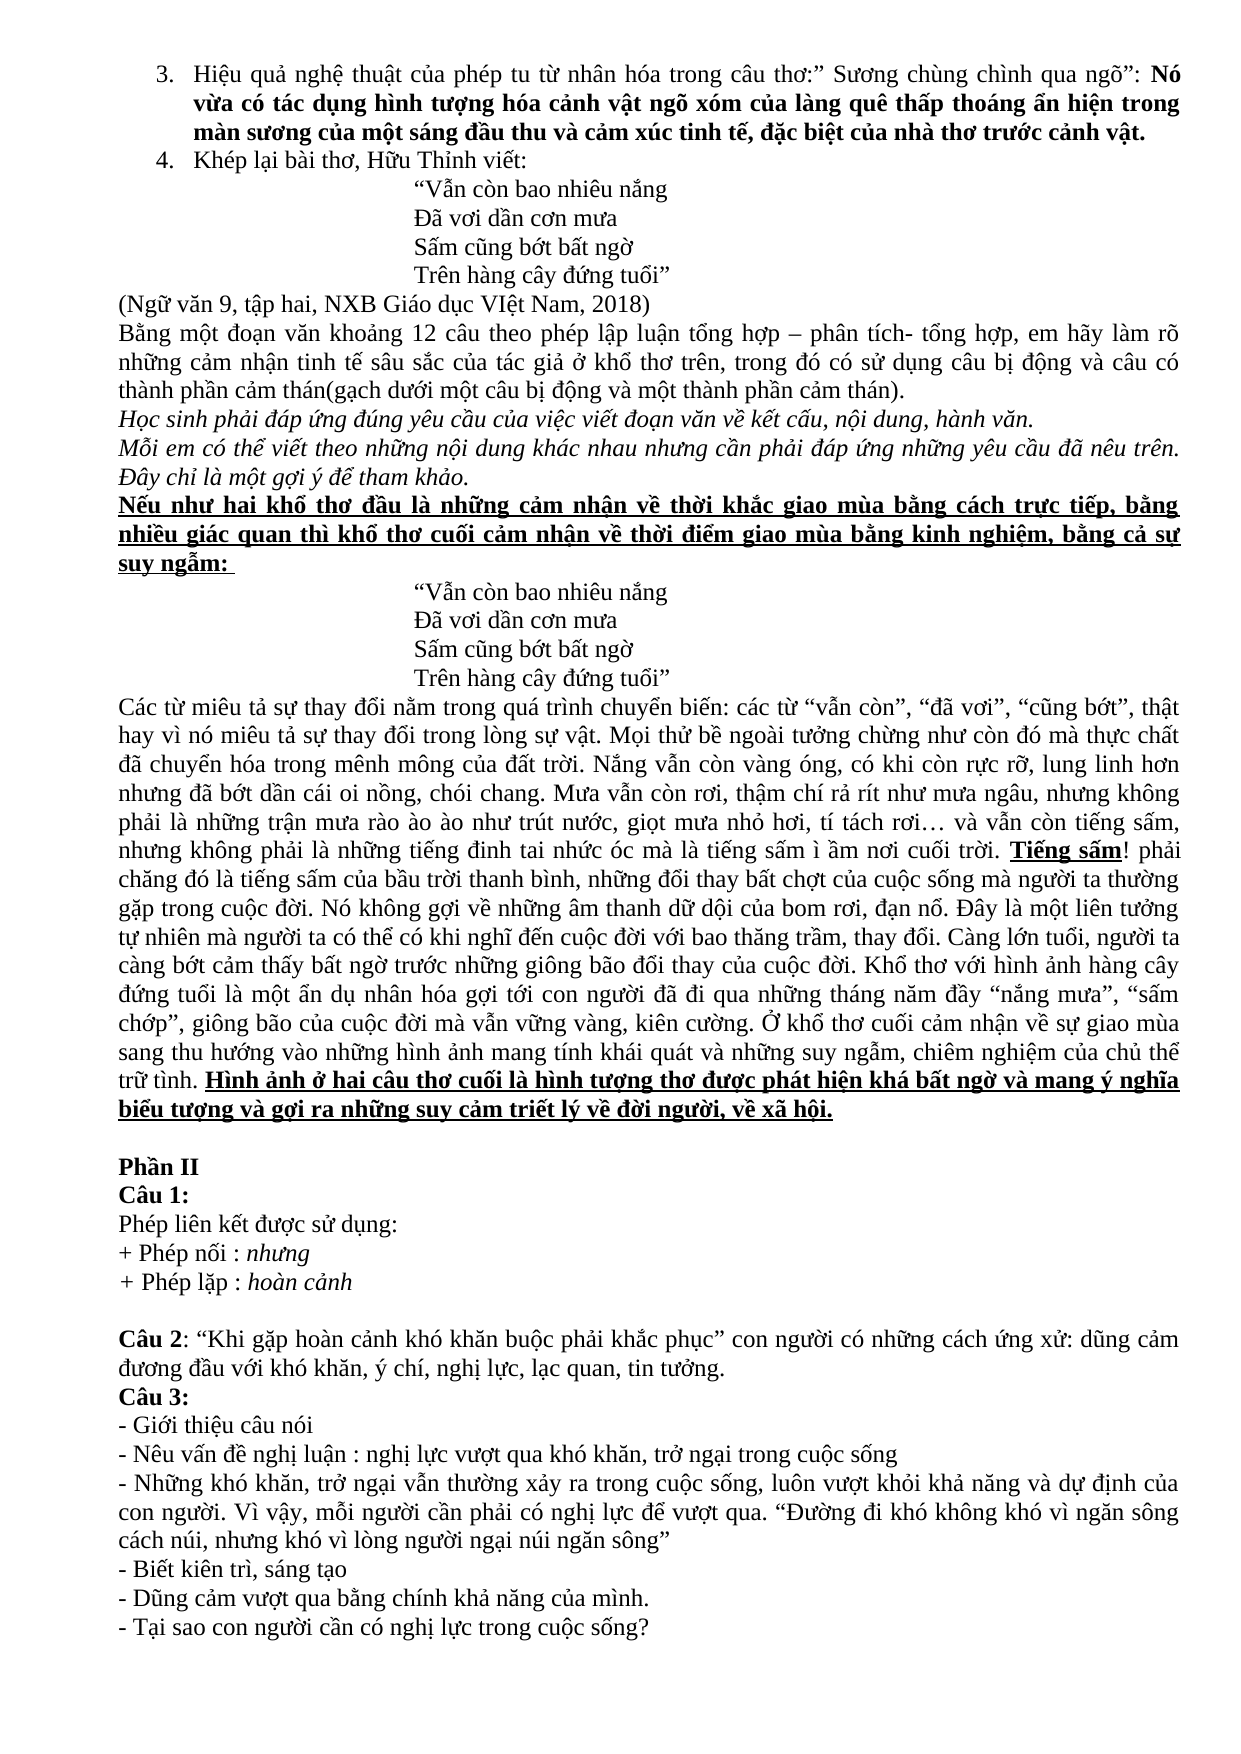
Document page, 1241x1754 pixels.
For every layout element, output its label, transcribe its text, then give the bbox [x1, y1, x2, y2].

text Bằng một đoạn văn khoảng 12 câu theo phép lập luận tổng hợp – phân tích- tổng hợp, em hãy làm rõ những cảm nhận tinh tế sâu sắc của tác giả ở khổ thơ trên, trong đó có sử dụng câu bị động và câu có thành phần cảm thán(gạch dưới một câu bị động và một thành phần cảm thán). [118, 318, 1181, 404]
text - Tại sao con người cần có nghị lực trong cuộc sống? [118, 1612, 1181, 1640]
text Trên hàng cây đứng tuổi” [413, 260, 1181, 289]
text + Phép lặp : hoàn cảnh [118, 1267, 1181, 1295]
text - Biết kiên trì, sáng tạo [118, 1554, 1181, 1583]
text Nếu như hai khổ thơ đầu là những cảm nhận về thời khắc giao mùa bằng cách trực tiếp, bằng nhiều giác quan thì khổ thơ cuối cảm nhận về thời điểm giao mùa bằng kinh nghiệm, bằng cả sự suy ngẫm: [118, 546, 1181, 577]
text Phép liên kết được sử dụng: [118, 1209, 1181, 1238]
text “Vẫn còn bao nhiêu nắng [413, 577, 1181, 605]
text Nếu như hai khổ thơ đầu là những cảm nhận về thời khắc giao mùa bằng cách trực tiếp, bằng nhiều giác quan thì khổ thơ cuối cảm nhận về thời điểm giao mùa bằng kinh nghiệm, bằng cả sự suy ngẫm: [118, 490, 1181, 544]
text (Ngữ văn 9, tập hai, NXB Giáo dục VIệt Nam, 2018) [118, 289, 1181, 318]
text Câu 2: “Khi gặp hoàn cảnh khó khăn buộc phải khắc phục” con người có những cách ứng xử: dũng cảm đương đầu với khó khăn, ý chí, nghị lực, lạc quan, tin tưởng. [118, 1324, 1181, 1382]
text Đã vơi dần cơn mưa [413, 203, 1181, 232]
text Câu 1: [118, 1180, 1181, 1209]
text - Nêu vấn đề nghị luận : nghị lực vượt qua khó khăn, trở ngại trong cuộc sống [118, 1439, 1181, 1468]
text Các từ miêu tả sự thay đổi nằm trong quá trình chuyển biến: các từ “vẫn còn”, “đã vơi”, “cũng bớt”, thật hay vì nó miêu tả sự thay đổi trong lòng sự vật. Mọi thử bề ngoài tưởng chừng như còn đó mà thực chất đã chuyển hóa trong mênh mông của đất trời. Nắng vẫn còn vàng óng, có khi còn rực rỡ, lung linh hơn nhưng đã bớt dần cái oi nồng, chói chang. Mưa vẫn còn rơi, thậm chí rả rít như mưa ngâu, nhưng không phải là những trận mưa rào ào ào như trút nước, giọt mưa nhỏ hơi, tí tách rơi… và vẫn còn tiếng sấm, nhưng không phải là những tiếng đinh tai nhức óc mà là tiếng sấm ì ầm nơi cuối trời. Tiếng sấm! phải chăng đó là tiếng sấm của bầu trời thanh bình, những đổi thay bất chợt của cuộc sống mà người ta thường gặp trong cuộc đời. Nó không gợi về những âm thanh dữ dội của bom rơi, đạn nổ. Đây là một liên tưởng tự nhiên mà người ta có thể có khi nghĩ đến cuộc đời với bao thăng trầm, thay đổi. Càng lớn tuổi, người ta càng bớt cảm thấy bất ngờ trước những giông bão đổi thay của cuộc đời. Khổ thơ với hình ảnh hàng cây đứng tuổi là một ẩn dụ nhân hóa gợi tới con người đã đi qua những tháng năm đầy “nắng mưa”, “sấm chớp”, giông bão của cuộc đời mà vẫn vững vàng, kiên cường. Ở khổ thơ cuối cảm nhận về sự giao mùa sang thu hướng vào những hình ảnh mang tính khái quát và những suy ngẫm, chiêm nghiệm của chủ thể trữ tình. Hình ảnh ở hai câu thơ cuối là hình tượng thơ được phát hiện khá bất ngờ và mang ý nghĩa biểu tượng và gợi ra những suy cảm triết lý về đời người, về xã hội. [118, 692, 1181, 1123]
list Khép lại bài thơ, Hữu Thỉnh viết: [156, 145, 1181, 174]
text + Phép nối : nhưng [118, 1238, 1181, 1267]
text Trên hàng cây đứng tuổi” [413, 663, 1181, 692]
text - Giới thiệu câu nói [118, 1410, 1181, 1439]
text Sấm cũng bớt bất ngờ [413, 634, 1181, 663]
text Mỗi em có thể viết theo những nội dung khác nhau nhưng cần phải đáp ứng những yêu cầu đã nêu trên. Đây chỉ là một gợi ý để tham khảo. [118, 433, 1181, 490]
list Hiệu quả nghệ thuật của phép tu từ nhân hóa trong câu thơ:” Sương chùng chình qua ngõ”: Nó vừa có tác dụng hình tượng hóa cảnh vật ngõ xóm của làng quê thấp thoáng ẩn hiện trong màn sương của một sáng đầu thu và cảm xúc tinh tế, đặc biệt của nhà thơ trước cảnh vật. [156, 59, 1181, 145]
text - Những khó khăn, trở ngại vẫn thường xảy ra trong cuộc sống, luôn vượt khỏi khả năng và dự định của con người. Vì vậy, mỗi người cần phải có nghị lực để vượt qua. “Đường đi khó không khó vì ngăn sông cách núi, nhưng khó vì lòng người ngại núi ngăn sông” [118, 1468, 1181, 1554]
text Câu 3: [118, 1382, 1181, 1410]
text - Dũng cảm vượt qua bằng chính khả năng của mình. [118, 1583, 1181, 1612]
text “Vẫn còn bao nhiêu nắng [413, 174, 1181, 203]
text Đã vơi dần cơn mưa [413, 605, 1181, 634]
text Học sinh phải đáp ứng đúng yêu cầu của việc viết đoạn văn về kết cấu, nội dung, hành văn. [118, 404, 1181, 433]
text Sấm cũng bớt bất ngờ [413, 232, 1181, 260]
text Phần II [118, 1152, 1181, 1180]
